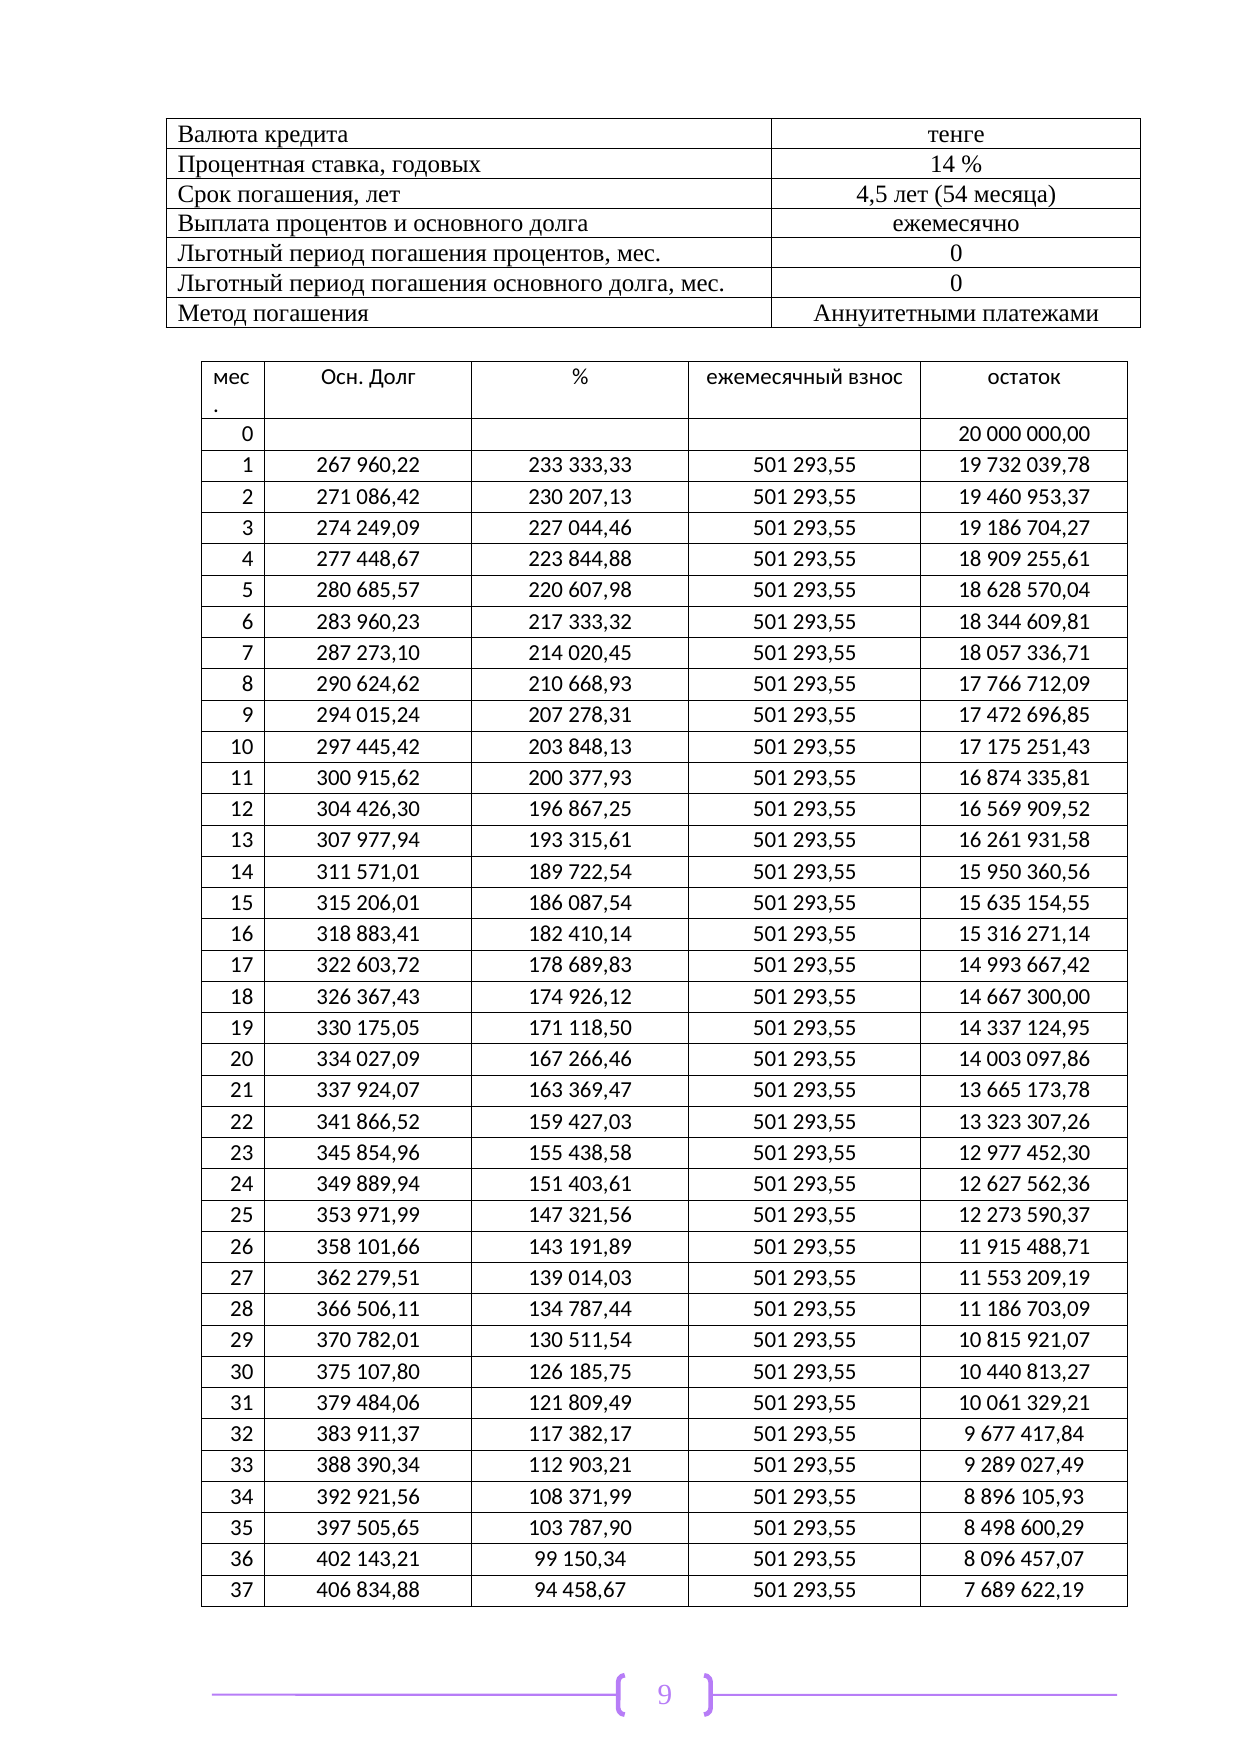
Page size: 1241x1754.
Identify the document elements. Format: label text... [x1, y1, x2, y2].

table_cell 130 511,54 [472, 1326, 688, 1356]
table_cell 163 369,47 [472, 1076, 688, 1106]
table_cell 19 460 953,37 [921, 482, 1127, 512]
table_cell 271 086,42 [265, 482, 471, 512]
table_cell 392 921,56 [265, 1482, 471, 1512]
table_cell 134 787,44 [472, 1294, 688, 1324]
table_cell 14 003 097,86 [921, 1044, 1127, 1074]
table_cell 501 293,55 [689, 607, 920, 637]
table_cell 501 293,55 [689, 951, 920, 981]
table_cell 18 [202, 982, 264, 1012]
table_cell 126 185,75 [472, 1357, 688, 1387]
table_cell 0 [772, 238, 1140, 267]
table_cell 13 665 173,78 [921, 1076, 1127, 1106]
table_cell 31 [202, 1388, 264, 1418]
table_cell 307 977,94 [265, 826, 471, 856]
table_cell Выплата процентов и основного долга [167, 209, 771, 237]
table_cell 501 293,55 [689, 1513, 920, 1543]
table_cell 501 293,55 [689, 1044, 920, 1074]
table_cell 501 293,55 [689, 763, 920, 793]
table_cell 9 289 027,49 [921, 1451, 1127, 1481]
table_cell 8 498 600,29 [921, 1513, 1127, 1543]
table_cell 14 993 667,42 [921, 951, 1127, 981]
table_header ежемесячный взнос [689, 362, 920, 418]
table_cell 15 950 360,56 [921, 857, 1127, 887]
table_cell 5 [202, 576, 264, 606]
table_cell 501 293,55 [689, 701, 920, 731]
table_cell 214 020,45 [472, 638, 688, 668]
table_cell 17 175 251,43 [921, 732, 1127, 762]
table_cell 34 [202, 1482, 264, 1512]
table_cell 501 293,55 [689, 1388, 920, 1418]
table_cell 1 [202, 451, 264, 481]
table_cell 29 [202, 1326, 264, 1356]
table_cell 30 [202, 1357, 264, 1387]
table_cell 17 766 712,09 [921, 669, 1127, 699]
table_cell 280 685,57 [265, 576, 471, 606]
table_cell 11 186 703,09 [921, 1294, 1127, 1324]
table_cell 294 015,24 [265, 701, 471, 731]
table_cell 32 [202, 1419, 264, 1449]
table_cell 388 390,34 [265, 1451, 471, 1481]
table_cell 358 101,66 [265, 1232, 471, 1262]
table_cell 220 607,98 [472, 576, 688, 606]
table_cell 383 911,37 [265, 1419, 471, 1449]
table_cell 337 924,07 [265, 1076, 471, 1106]
table_cell 174 926,12 [472, 982, 688, 1012]
table_cell 9 677 417,84 [921, 1419, 1127, 1449]
table_cell 178 689,83 [472, 951, 688, 981]
table_cell 16 261 931,58 [921, 826, 1127, 856]
table_cell 20 [202, 1044, 264, 1074]
table_cell 37 [202, 1576, 264, 1606]
table_cell Процентная ставка, годовых [167, 149, 771, 178]
table_cell Валюта кредита [167, 119, 771, 148]
table_cell 501 293,55 [689, 1076, 920, 1106]
table_cell 349 889,94 [265, 1169, 471, 1199]
table_cell 267 960,22 [265, 451, 471, 481]
table_cell 12 627 562,36 [921, 1169, 1127, 1199]
table_cell 17 [202, 951, 264, 981]
table_cell 501 293,55 [689, 794, 920, 824]
table_cell 94 458,67 [472, 1576, 688, 1606]
table_cell 22 [202, 1107, 264, 1137]
table_cell 20 000 000,00 [921, 419, 1127, 449]
table_cell 14 % [772, 149, 1140, 178]
table_cell 19 732 039,78 [921, 451, 1127, 481]
table_cell 501 293,55 [689, 1544, 920, 1574]
table_cell 11 553 209,19 [921, 1263, 1127, 1293]
table_cell 12 [202, 794, 264, 824]
table_cell 341 866,52 [265, 1107, 471, 1137]
table_cell 501 293,55 [689, 1357, 920, 1387]
table_cell 406 834,88 [265, 1576, 471, 1606]
table_cell 16 569 909,52 [921, 794, 1127, 824]
table_cell 17 472 696,85 [921, 701, 1127, 731]
table_cell 300 915,62 [265, 763, 471, 793]
table_cell 10 815 921,07 [921, 1326, 1127, 1356]
table_cell 186 087,54 [472, 888, 688, 918]
table_cell 16 874 335,81 [921, 763, 1127, 793]
table_cell 501 293,55 [689, 576, 920, 606]
table_cell 159 427,03 [472, 1107, 688, 1137]
table_cell 207 278,31 [472, 701, 688, 731]
table_cell 290 624,62 [265, 669, 471, 699]
table_cell 36 [202, 1544, 264, 1574]
table_cell 25 [202, 1201, 264, 1231]
table_cell 14 667 300,00 [921, 982, 1127, 1012]
table_cell Срок погашения, лет [167, 179, 771, 207]
table_cell 501 293,55 [689, 1451, 920, 1481]
table_cell 151 403,61 [472, 1169, 688, 1199]
table_cell 501 293,55 [689, 1201, 920, 1231]
table_cell 233 333,33 [472, 451, 688, 481]
table_cell 297 445,42 [265, 732, 471, 762]
table_cell 19 186 704,27 [921, 513, 1127, 543]
table_cell 11 915 488,71 [921, 1232, 1127, 1262]
table_cell 353 971,99 [265, 1201, 471, 1231]
table_cell 375 107,80 [265, 1357, 471, 1387]
table_cell 501 293,55 [689, 982, 920, 1012]
table_cell 143 191,89 [472, 1232, 688, 1262]
table_cell 326 367,43 [265, 982, 471, 1012]
table_cell 108 371,99 [472, 1482, 688, 1512]
table_cell 501 293,55 [689, 1326, 920, 1356]
table_cell 26 [202, 1232, 264, 1262]
table_cell 27 [202, 1263, 264, 1293]
table_cell 103 787,90 [472, 1513, 688, 1543]
table_cell 10 061 329,21 [921, 1388, 1127, 1418]
table_cell 9 [202, 701, 264, 731]
table_cell Метод погашения [167, 298, 771, 327]
table_cell тенге [772, 119, 1140, 148]
table_cell 379 484,06 [265, 1388, 471, 1418]
table_header Осн. Долг [265, 362, 471, 418]
table_cell 117 382,17 [472, 1419, 688, 1449]
table_cell 315 206,01 [265, 888, 471, 918]
table_cell 0 [202, 419, 264, 449]
table_cell 6 [202, 607, 264, 637]
table_cell 501 293,55 [689, 669, 920, 699]
table_cell 121 809,49 [472, 1388, 688, 1418]
table_cell 8 096 457,07 [921, 1544, 1127, 1574]
table_cell 501 293,55 [689, 1013, 920, 1043]
table_cell 14 [202, 857, 264, 887]
table_cell 35 [202, 1513, 264, 1543]
table_header мес. [202, 362, 264, 418]
table_cell 12 977 452,30 [921, 1138, 1127, 1168]
table_cell 8 [202, 669, 264, 699]
table_cell 4 [202, 544, 264, 574]
table_cell 311 571,01 [265, 857, 471, 887]
table_cell 501 293,55 [689, 826, 920, 856]
table_cell 155 438,58 [472, 1138, 688, 1168]
table_cell 99 150,34 [472, 1544, 688, 1574]
table_cell 274 249,09 [265, 513, 471, 543]
table_cell 13 323 307,26 [921, 1107, 1127, 1137]
table_cell 397 505,65 [265, 1513, 471, 1543]
table_cell 200 377,93 [472, 763, 688, 793]
table_cell 362 279,51 [265, 1263, 471, 1293]
table_cell 18 909 255,61 [921, 544, 1127, 574]
table_cell 334 027,09 [265, 1044, 471, 1074]
table_cell 18 628 570,04 [921, 576, 1127, 606]
table_cell 4,5 лет (54 месяца) [772, 179, 1140, 207]
table_cell 345 854,96 [265, 1138, 471, 1168]
table_cell 501 293,55 [689, 513, 920, 543]
table_cell 15 [202, 888, 264, 918]
table_cell 501 293,55 [689, 451, 920, 481]
table_cell 501 293,55 [689, 1419, 920, 1449]
table_cell 283 960,23 [265, 607, 471, 637]
table_cell 11 [202, 763, 264, 793]
table_cell 7 [202, 638, 264, 668]
table_cell 501 293,55 [689, 482, 920, 512]
table_cell Льготный период погашения основного долга, мес. [167, 268, 771, 297]
table_cell 112 903,21 [472, 1451, 688, 1481]
table_cell 24 [202, 1169, 264, 1199]
table_cell 366 506,11 [265, 1294, 471, 1324]
table_cell 16 [202, 919, 264, 949]
table_cell 227 044,46 [472, 513, 688, 543]
table_cell 230 207,13 [472, 482, 688, 512]
table_cell 203 848,13 [472, 732, 688, 762]
table_cell 10 [202, 732, 264, 762]
table_cell 501 293,55 [689, 888, 920, 918]
table_cell 171 118,50 [472, 1013, 688, 1043]
table_cell 13 [202, 826, 264, 856]
table_cell 330 175,05 [265, 1013, 471, 1043]
table_cell 7 689 622,19 [921, 1576, 1127, 1606]
table_cell [472, 419, 688, 449]
table_cell 15 316 271,14 [921, 919, 1127, 949]
table_cell 210 668,93 [472, 669, 688, 699]
table_cell 189 722,54 [472, 857, 688, 887]
table_cell 147 321,56 [472, 1201, 688, 1231]
table_header остаток [921, 362, 1127, 418]
table_cell 287 273,10 [265, 638, 471, 668]
table_cell 501 293,55 [689, 1294, 920, 1324]
table_cell Аннуитетными платежами [772, 298, 1140, 327]
table_cell 501 293,55 [689, 1263, 920, 1293]
table_cell 193 315,61 [472, 826, 688, 856]
table_cell 318 883,41 [265, 919, 471, 949]
table_cell 23 [202, 1138, 264, 1168]
table_cell 196 867,25 [472, 794, 688, 824]
table_cell 277 448,67 [265, 544, 471, 574]
table_cell 12 273 590,37 [921, 1201, 1127, 1231]
table_cell 182 410,14 [472, 919, 688, 949]
table_cell 402 143,21 [265, 1544, 471, 1574]
table_cell 501 293,55 [689, 544, 920, 574]
table_cell 223 844,88 [472, 544, 688, 574]
table_cell 217 333,32 [472, 607, 688, 637]
table_cell 10 440 813,27 [921, 1357, 1127, 1387]
table_cell 2 [202, 482, 264, 512]
table_cell 322 603,72 [265, 951, 471, 981]
table_cell [689, 419, 920, 449]
table_cell 501 293,55 [689, 1482, 920, 1512]
table_cell 501 293,55 [689, 857, 920, 887]
table_cell 501 293,55 [689, 1169, 920, 1199]
table_cell 14 337 124,95 [921, 1013, 1127, 1043]
table_cell 33 [202, 1451, 264, 1481]
table_cell 19 [202, 1013, 264, 1043]
table_cell 370 782,01 [265, 1326, 471, 1356]
table_cell 501 293,55 [689, 638, 920, 668]
table_cell 501 293,55 [689, 732, 920, 762]
table_cell 304 426,30 [265, 794, 471, 824]
table_cell 8 896 105,93 [921, 1482, 1127, 1512]
table_header % [472, 362, 688, 418]
table_cell ежемесячно [772, 209, 1140, 237]
table_cell 15 635 154,55 [921, 888, 1127, 918]
table_cell 167 266,46 [472, 1044, 688, 1074]
table_cell 0 [772, 268, 1140, 297]
table_cell 21 [202, 1076, 264, 1106]
table_cell 18 344 609,81 [921, 607, 1127, 637]
table_cell 3 [202, 513, 264, 543]
table_cell Льготный период погашения процентов, мес. [167, 238, 771, 267]
table_cell 501 293,55 [689, 1107, 920, 1137]
table_cell 501 293,55 [689, 1138, 920, 1168]
table_cell 18 057 336,71 [921, 638, 1127, 668]
table_cell [265, 419, 471, 449]
table_cell 28 [202, 1294, 264, 1324]
table_cell 501 293,55 [689, 1232, 920, 1262]
table_cell 139 014,03 [472, 1263, 688, 1293]
table_cell 501 293,55 [689, 1576, 920, 1606]
table_cell 501 293,55 [689, 919, 920, 949]
